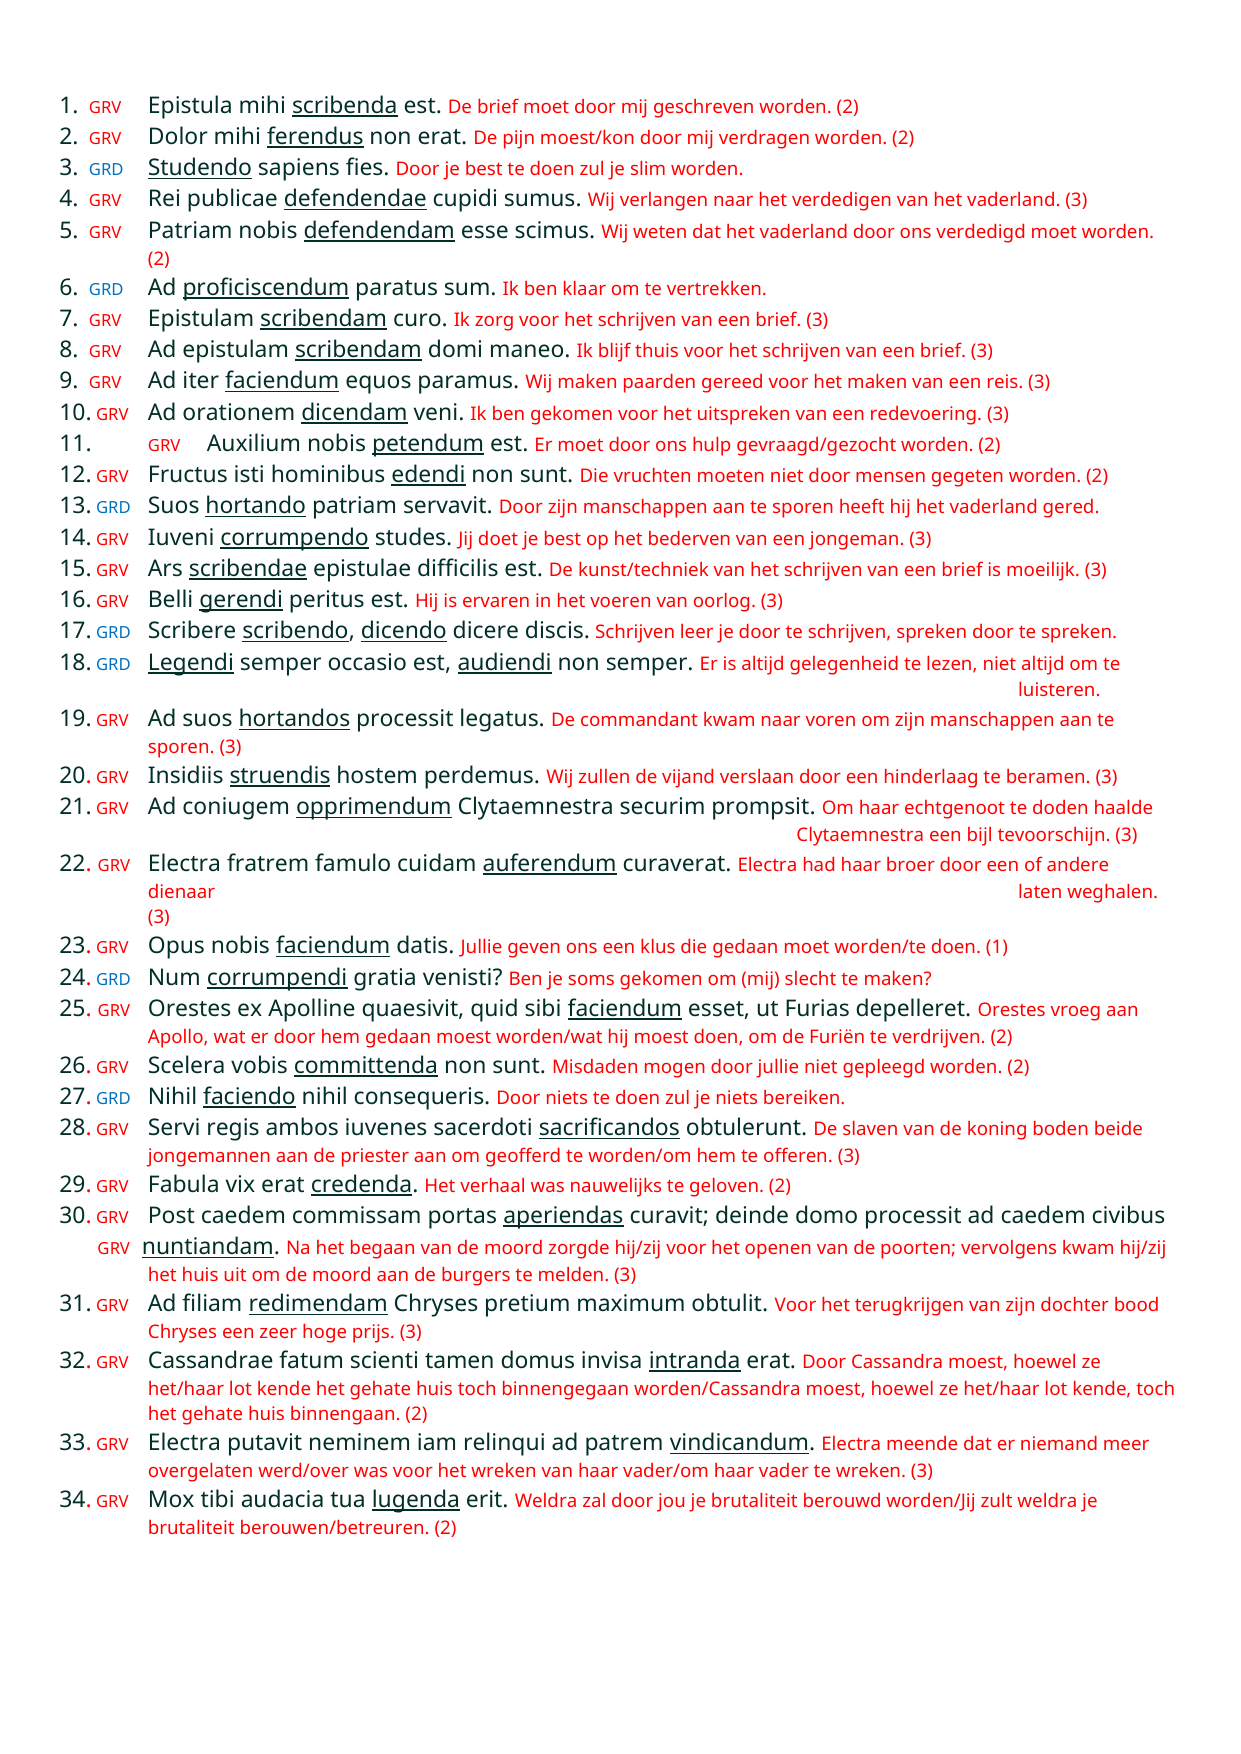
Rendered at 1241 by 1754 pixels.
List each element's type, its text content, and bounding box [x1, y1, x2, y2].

text 13. GRD Suos hortando patriam servavit. Door zijn manschappen aan te sporen heeft hij het vaderland gered. [59, 489, 1181, 520]
text 4. GRV Rei publicae defendendae cupidi sumus. Wij verlangen naar het verdedigen van het vaderland. (3) [59, 182, 1181, 214]
text 9. GRV Ad iter faciendum equos paramus. Wij maken paarden gereed voor het maken van een reis. (3) [59, 364, 1181, 395]
text 25. GRV Orestes ex Apolline quaesivit, quid sibi faciendum esset, ut Furias depelleret. Orestes vroeg aan Apollo, wat er door hem gedaan moest worden/wat hij moest doen, om de Furiën te verdrijven. (2) [59, 992, 1181, 1048]
text 12. GRV Fructus isti hominibus edendi non sunt. Die vruchten moeten niet door mensen gegeten worden. (2) [59, 458, 1181, 489]
text 32. GRV Cassandrae fatum scienti tamen domus invisa intranda erat. Door Cassandra moest, hoewel ze het/haar lot kende het gehate huis toch binnengegaan worden/Cassandra moest, hoewel ze het/haar lot kende, toch het gehate huis binnengaan. (2) [59, 1344, 1181, 1426]
text 18. GRD Legendi semper occasio est, audiendi non semper. Er is altijd gelegenheid te lezen, niet altijd om te luisteren. [59, 645, 1181, 702]
text 16. GRV Belli gerendi peritus est. Hij is ervaren in het voeren van oorlog. (3) [59, 583, 1181, 614]
text 10. GRV Ad orationem dicendam veni. Ik ben gekomen voor het uitspreken van een redevoering. (3) [59, 395, 1181, 427]
text 3. GRD Studendo sapiens fies. Door je best te doen zul je slim worden. [59, 151, 1181, 182]
text 21. GRV Ad coniugem opprimendum Clytaemnestra securim prompsit. Om haar echtgenoot te doden haalde Clytaemnestra een bijl tevoorschijn. (3) [59, 790, 1181, 847]
text 15. GRV Ars scribendae epistulae difficilis est. De kunst/techniek van het schrijven van een brief is moeilijk. (3) [59, 552, 1181, 583]
text 19. GRV Ad suos hortandos processit legatus. De commandant kwam naar voren om zijn manschappen aan te sporen. (3) [59, 702, 1181, 759]
text GRV nuntiandam. Na het begaan van de moord zorgde hij/zij voor het openen van de poorten; vervolgens kwam hij/zij het huis uit om de moord aan de burgers te melden. (3) [59, 1230, 1181, 1287]
text 23. GRV Opus nobis faciendum datis. Jullie geven ons een klus die gedaan moet worden/te doen. (1) [59, 929, 1181, 961]
text 31. GRV Ad filiam redimendam Chryses pretium maximum obtulit. Voor het terugkrijgen van zijn dochter bood Chryses een zeer hoge prijs. (3) [59, 1287, 1181, 1344]
text 17. GRD Scribere scribendo, dicendo dicere discis. Schrijven leer je door te schrijven, spreken door te spreken. [59, 614, 1181, 645]
text 27. GRD Nihil faciendo nihil consequeris. Door niets te doen zul je niets bereiken. [59, 1080, 1181, 1111]
text 14. GRV Iuveni corrumpendo studes. Jij doet je best op het bederven van een jongeman. (3) [59, 520, 1181, 552]
text 24. GRD Num corrumpendi gratia venisti? Ben je soms gekomen om (mij) slecht te maken? [59, 961, 1181, 992]
text 20. GRV Insidiis struendis hostem perdemus. Wij zullen de vijand verslaan door een hinderlaag te beramen. (3) [59, 759, 1181, 790]
text 7. GRV Epistulam scribendam curo. Ik zorg voor het schrijven van een brief. (3) [59, 302, 1181, 333]
text 5. GRV Patriam nobis defendendam esse scimus. Wij weten dat het vaderland door ons verdedigd moet worden. (2) [59, 214, 1181, 270]
text 28. GRV Servi regis ambos iuvenes sacerdoti sacrificandos obtulerunt. De slaven van de koning boden beide jongemannen aan de priester aan om geofferd te worden/om hem te offeren. (3) [59, 1111, 1181, 1168]
text 22. GRV Electra fratrem famulo cuidam auferendum curaverat. Electra had haar broer door een of andere dienaar laten weghalen. (3) [59, 847, 1181, 929]
text 2. GRV Dolor mihi ferendus non erat. De pijn moest/kon door mij verdragen worden. (2) [59, 120, 1181, 151]
text 33. GRV Electra putavit neminem iam relinqui ad patrem vindicandum. Electra meende dat er niemand meer overgelaten werd/over was voor het wreken van haar vader/om haar vader te wreken. (3) [59, 1426, 1181, 1483]
text 34. GRV Mox tibi audacia tua lugenda erit. Weldra zal door jou je brutaliteit berouwd worden/Jij zult weldra je brutaliteit berouwen/betreuren. (2) [59, 1483, 1181, 1540]
text 26. GRV Scelera vobis committenda non sunt. Misdaden mogen door jullie niet gepleegd worden. (2) [59, 1048, 1181, 1080]
text 8. GRV Ad epistulam scribendam domi maneo. Ik blijf thuis voor het schrijven van een brief. (3) [59, 333, 1181, 364]
text 6. GRD Ad proficiscendum paratus sum. Ik ben klaar om te vertrekken. [59, 270, 1181, 302]
text 11. GRV Auxilium nobis petendum est. Er moet door ons hulp gevraagd/gezocht worden. (2) [59, 427, 1181, 458]
text 1. GRV Epistula mihi scribenda est. De brief moet door mij geschreven worden. (2) [59, 89, 1181, 120]
text 29. GRV Fabula vix erat credenda. Het verhaal was nauwelijks te geloven. (2) [59, 1168, 1181, 1199]
text 30. GRV Post caedem commissam portas aperiendas curavit; deinde domo processit ad caedem civibus [59, 1199, 1181, 1230]
